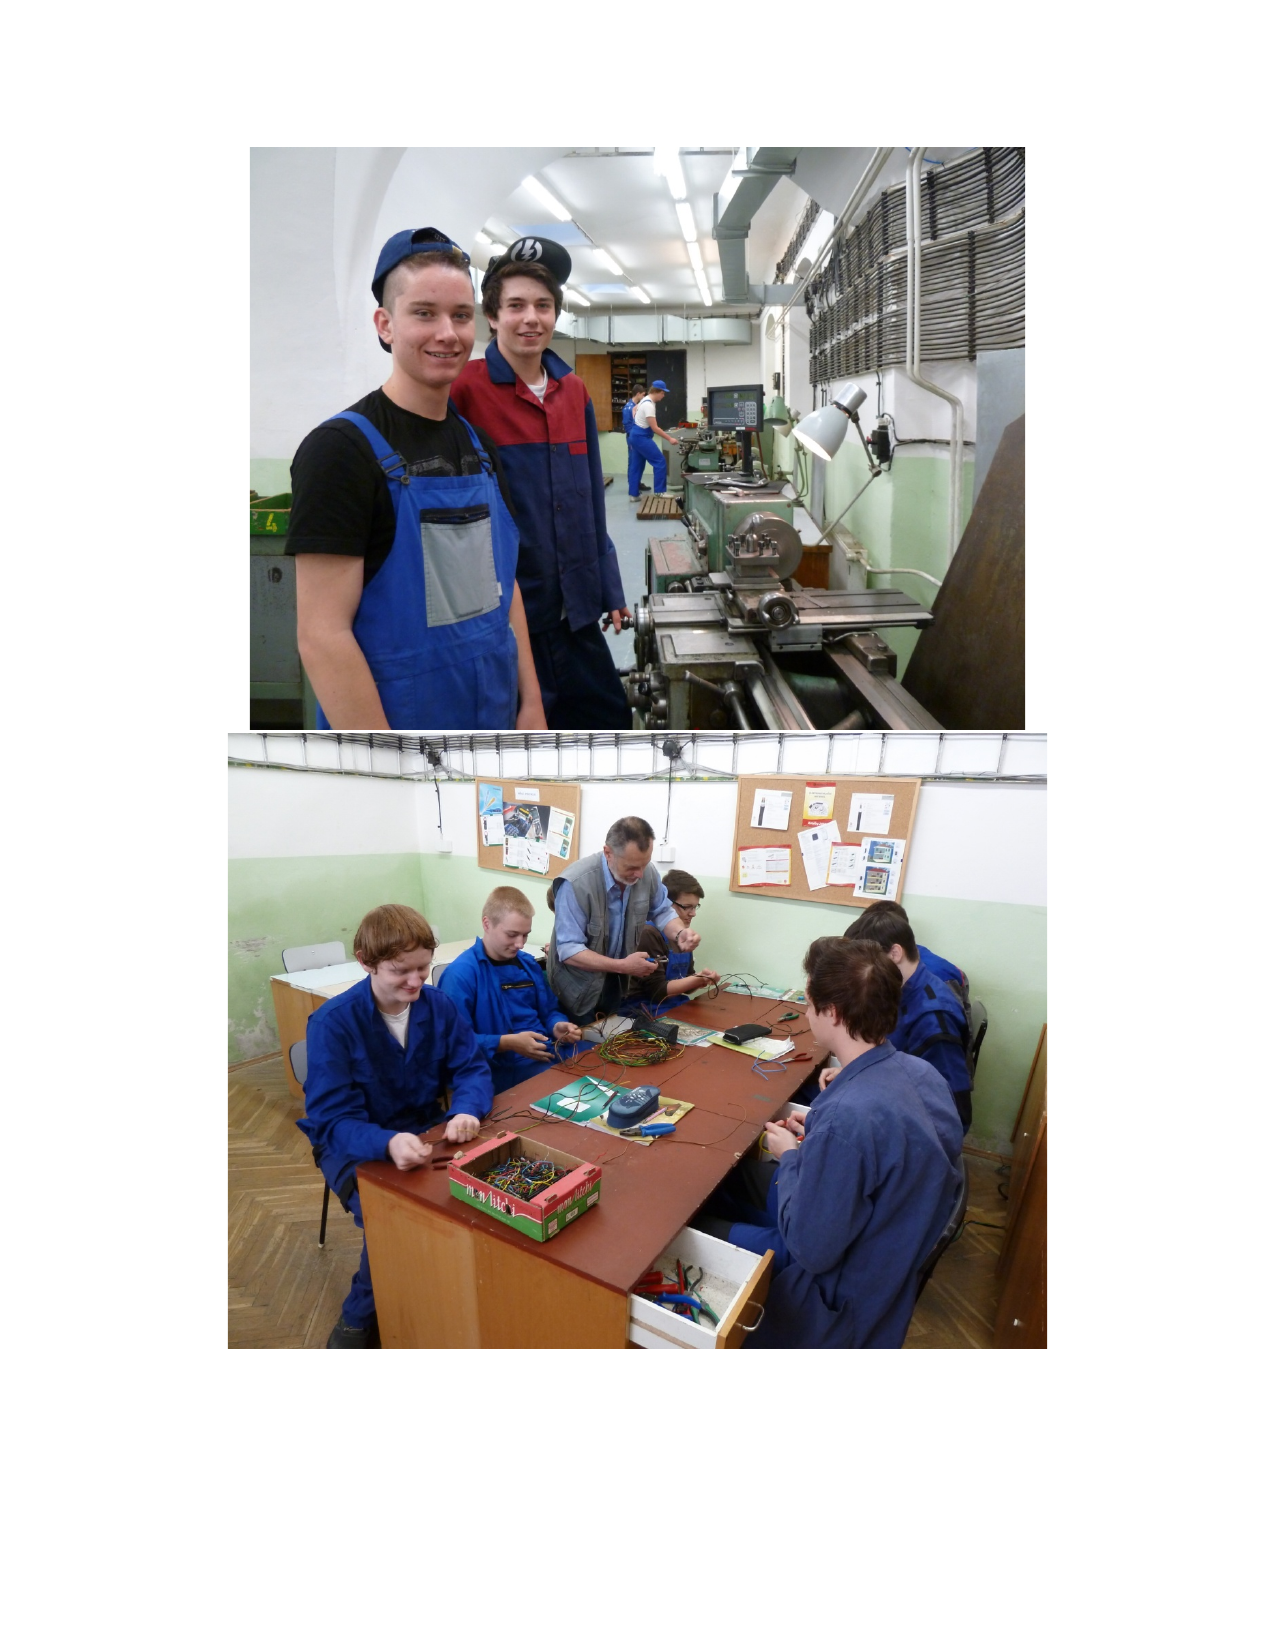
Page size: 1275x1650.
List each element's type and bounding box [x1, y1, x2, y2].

picture [249, 147, 1026, 730]
picture [227, 733, 1048, 1349]
